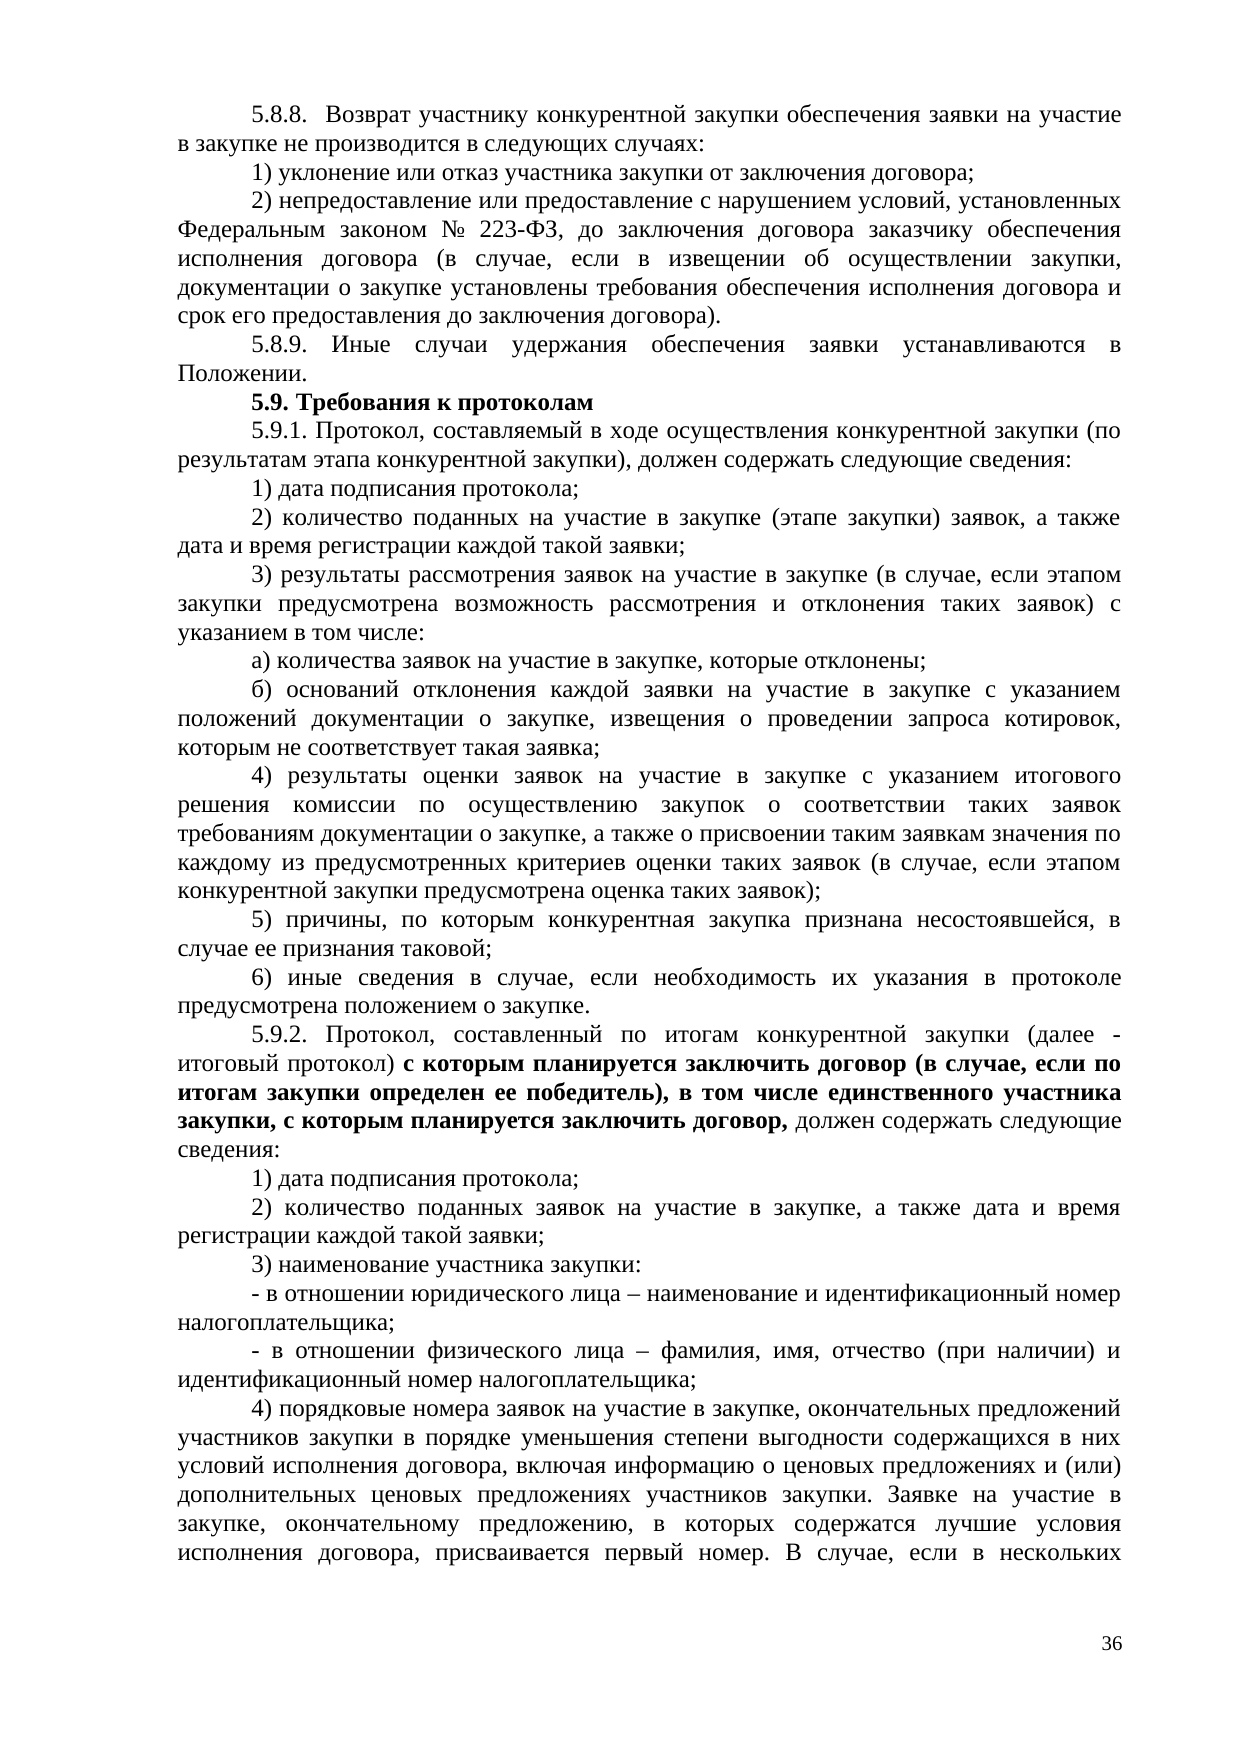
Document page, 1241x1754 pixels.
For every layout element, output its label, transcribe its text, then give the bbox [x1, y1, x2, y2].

text 3) наименование участника закупки: [177, 1249, 1122, 1278]
text 2) количество поданных на участие в закупке (этапе закупки) заявок, а также дата и время регистрации каждой такой заявки; [177, 502, 1122, 559]
text 1) уклонение или отказ участника закупки от заключения договора; [177, 157, 1122, 185]
text 4) результаты оценки заявок на участие в закупке с указанием итогового решения комиссии по осуществлению закупок о соответствии таких заявок требованиям документации о закупке, а также о присвоении таким заявкам значения по каждому из предусмотренных критериев оценки таких заявок (в случае, если этапом конкурентной закупки предусмотрена оценка таких заявок); [177, 760, 1122, 904]
text 2) количество поданных заявок на участие в закупке, а также дата и время регистрации каждой такой заявки; [177, 1192, 1122, 1249]
text 1) дата подписания протокола; [177, 1163, 1122, 1192]
text - в отношении физического лица – фамилия, имя, отчество (при наличии) и идентификационный номер налогоплательщика; [177, 1335, 1122, 1393]
text 5) причины, по которым конкурентная закупка признана несостоявшейся, в случае ее признания таковой; [177, 904, 1122, 962]
text - в отношении юридического лица – наименование и идентификационный номер налогоплательщика; [177, 1278, 1122, 1335]
list Требования к протоколам [251, 387, 1122, 415]
text 1) дата подписания протокола; [177, 473, 1122, 502]
text а) количества заявок на участие в закупке, которые отклонены; [177, 645, 1122, 674]
text 5.9.1. Протокол, составляемый в ходе осуществления конкурентной закупки (по результатам этапа конкурентной закупки), должен содержать следующие сведения: [177, 415, 1122, 473]
text 3) результаты рассмотрения заявок на участие в закупке (в случае, если этапом закупки предусмотрена возможность рассмотрения и отклонения таких заявок) с указанием в том числе: [177, 559, 1122, 645]
text 5.9.2. Протокол, составленный по итогам конкурентной закупки (далее - итоговый протокол) с которым планируется заключить договор (в случае, если по итогам закупки определен ее победитель), в том числе единственного участника закупки, с которым планируется заключить договор, должен содержать следующие сведения: [177, 1019, 1122, 1163]
text 2) непредоставление или предоставление с нарушением условий, установленных Федеральным законом № 223-ФЗ, до заключения договора заказчику обеспечения исполнения договора (в случае, если в извещении об осуществлении закупки, документации о закупке установлены требования обеспечения исполнения договора и срок его предоставления до заключения договора). [177, 185, 1122, 329]
text 6) иные сведения в случае, если необходимость их указания в протоколе предусмотрена положением о закупке. [177, 962, 1122, 1019]
text 5.8.9. Иные случаи удержания обеспечения заявки устанавливаются в Положении. [177, 329, 1122, 387]
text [177, 1393, 1122, 1565]
list Возврат участнику конкурентной закупки обеспечения заявки на участие в закупке не производится в следующих случаях: [177, 99, 1122, 157]
text б) оснований отклонения каждой заявки на участие в закупке с указанием положений документации о закупке, извещения о проведении запроса котировок, которым не соответствует такая заявка; [177, 674, 1122, 760]
